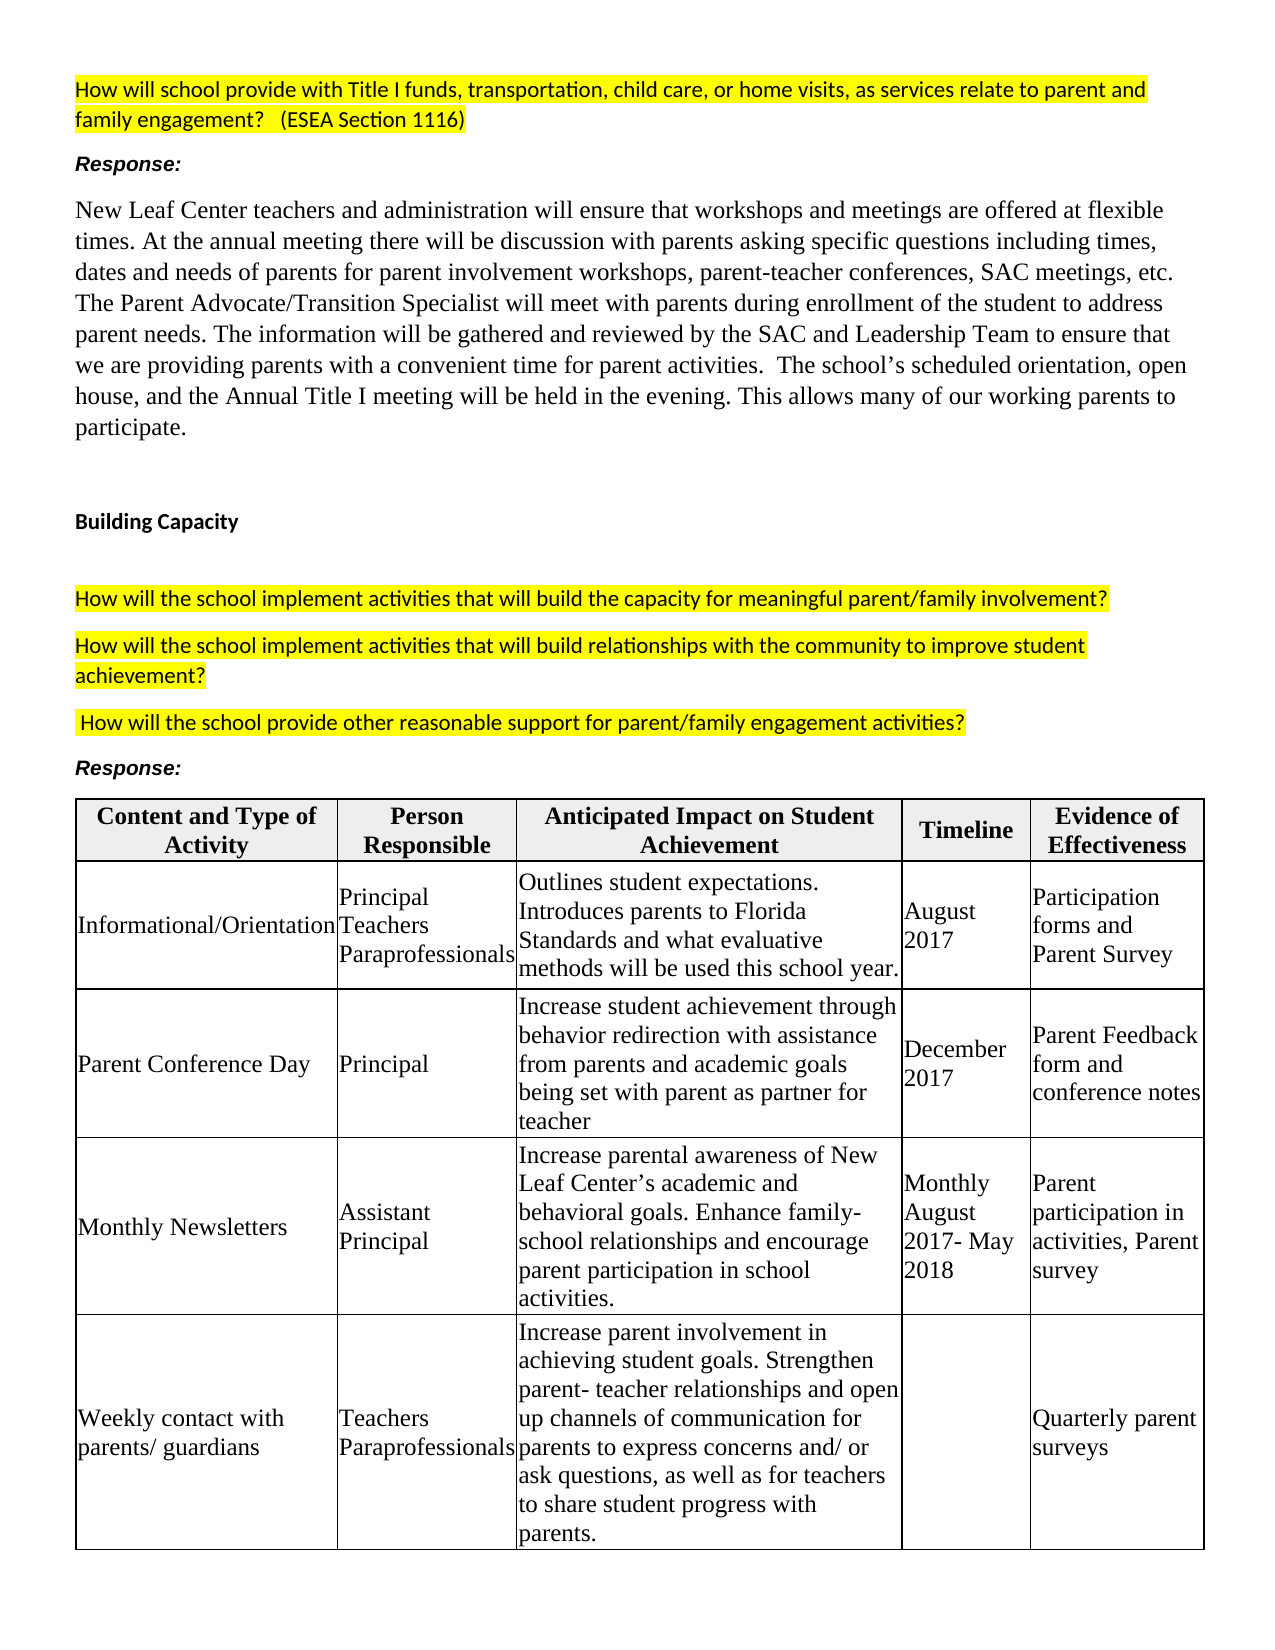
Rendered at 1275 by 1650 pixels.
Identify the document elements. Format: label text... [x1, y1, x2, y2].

table_cell [903, 1315, 1030, 1548]
table_header Anticipated Impact on Student Achievement [517, 800, 901, 860]
text How will school provide with Title I funds, transportation, child care, or home visits, as services relate to parent and family engagement? (ESEA Section 1116) [75, 75, 1200, 133]
text Response: [75, 755, 1200, 779]
text How will the school implement activities that will build relationships with the community to improve student achievement? [75, 631, 1200, 689]
table_cell Participation forms and Parent Survey [1031, 862, 1203, 988]
table_header Timeline [903, 800, 1030, 860]
table_cell Assistant Principal [338, 1138, 516, 1314]
table_cell Increase student achievement through behavior redirection with assistance from parents and academic goals being set with parent as partner for teacher [517, 990, 901, 1137]
table_cell Principal Teachers Paraprofessionals [338, 862, 516, 988]
text How will the school provide other reasonable support for parent/family engagement activities? [75, 708, 1200, 736]
table_cell Parent Conference Day [77, 990, 337, 1137]
table_cell Quarterly parent surveys [1031, 1315, 1203, 1548]
text Response: [75, 152, 1200, 176]
table_header Person Responsible [338, 800, 516, 860]
table_cell Monthly Newsletters [77, 1138, 337, 1314]
table_cell Parent Feedback form and conference notes [1031, 990, 1203, 1137]
table_cell Increase parent involvement in achieving student goals. Strengthen parent- teacher relationships and open up channels of communication for parents to express concerns and/ or ask questions, as well as for teachers to share student progress with parents. [517, 1315, 901, 1548]
table_cell Increase parental awareness of New Leaf Center’s academic and behavioral goals. Enhance family- school relationships and encourage parent participation in school activities. [517, 1138, 901, 1314]
table_cell Monthly August 2017- May 2018 [903, 1138, 1030, 1314]
table_cell Parent participation in activities, Parent survey [1031, 1138, 1203, 1314]
table_cell December 2017 [903, 990, 1030, 1137]
table_cell Principal [338, 990, 516, 1137]
table_cell Weekly contact with parents/ guardians [77, 1315, 337, 1548]
table_cell August 2017 [903, 862, 1030, 988]
table_header Content and Type of Activity [77, 800, 337, 860]
table_cell Informational/Orientation [77, 862, 337, 988]
text How will the school implement activities that will build the capacity for meaningful parent/family involvement? [75, 554, 1200, 612]
table_cell Outlines student expectations. Introduces parents to Florida Standards and what evaluative methods will be used this school year. [517, 862, 901, 988]
text New Leaf Center teachers and administration will ensure that workshops and meetings are offered at flexible times. At the annual meeting there will be discussion with parents asking specific questions including times, dates and needs of parents for parent involvement workshops, parent-teacher conferences, SAC meetings, etc. The Parent Advocate/Transition Specialist will meet with parents during enrollment of the student to address parent needs. The information will be gathered and reviewed by the SAC and Leadership Team to ensure that we are providing parents with a convenient time for parent activities. The school’s scheduled orientation, open house, and the Annual Title I meeting will be held in the evening. This allows many of our working parents to participate. [75, 195, 1200, 441]
table_header Evidence of Effectiveness [1031, 800, 1203, 860]
text Building Capacity [75, 507, 1200, 535]
table_cell Teachers Paraprofessionals [338, 1315, 516, 1548]
